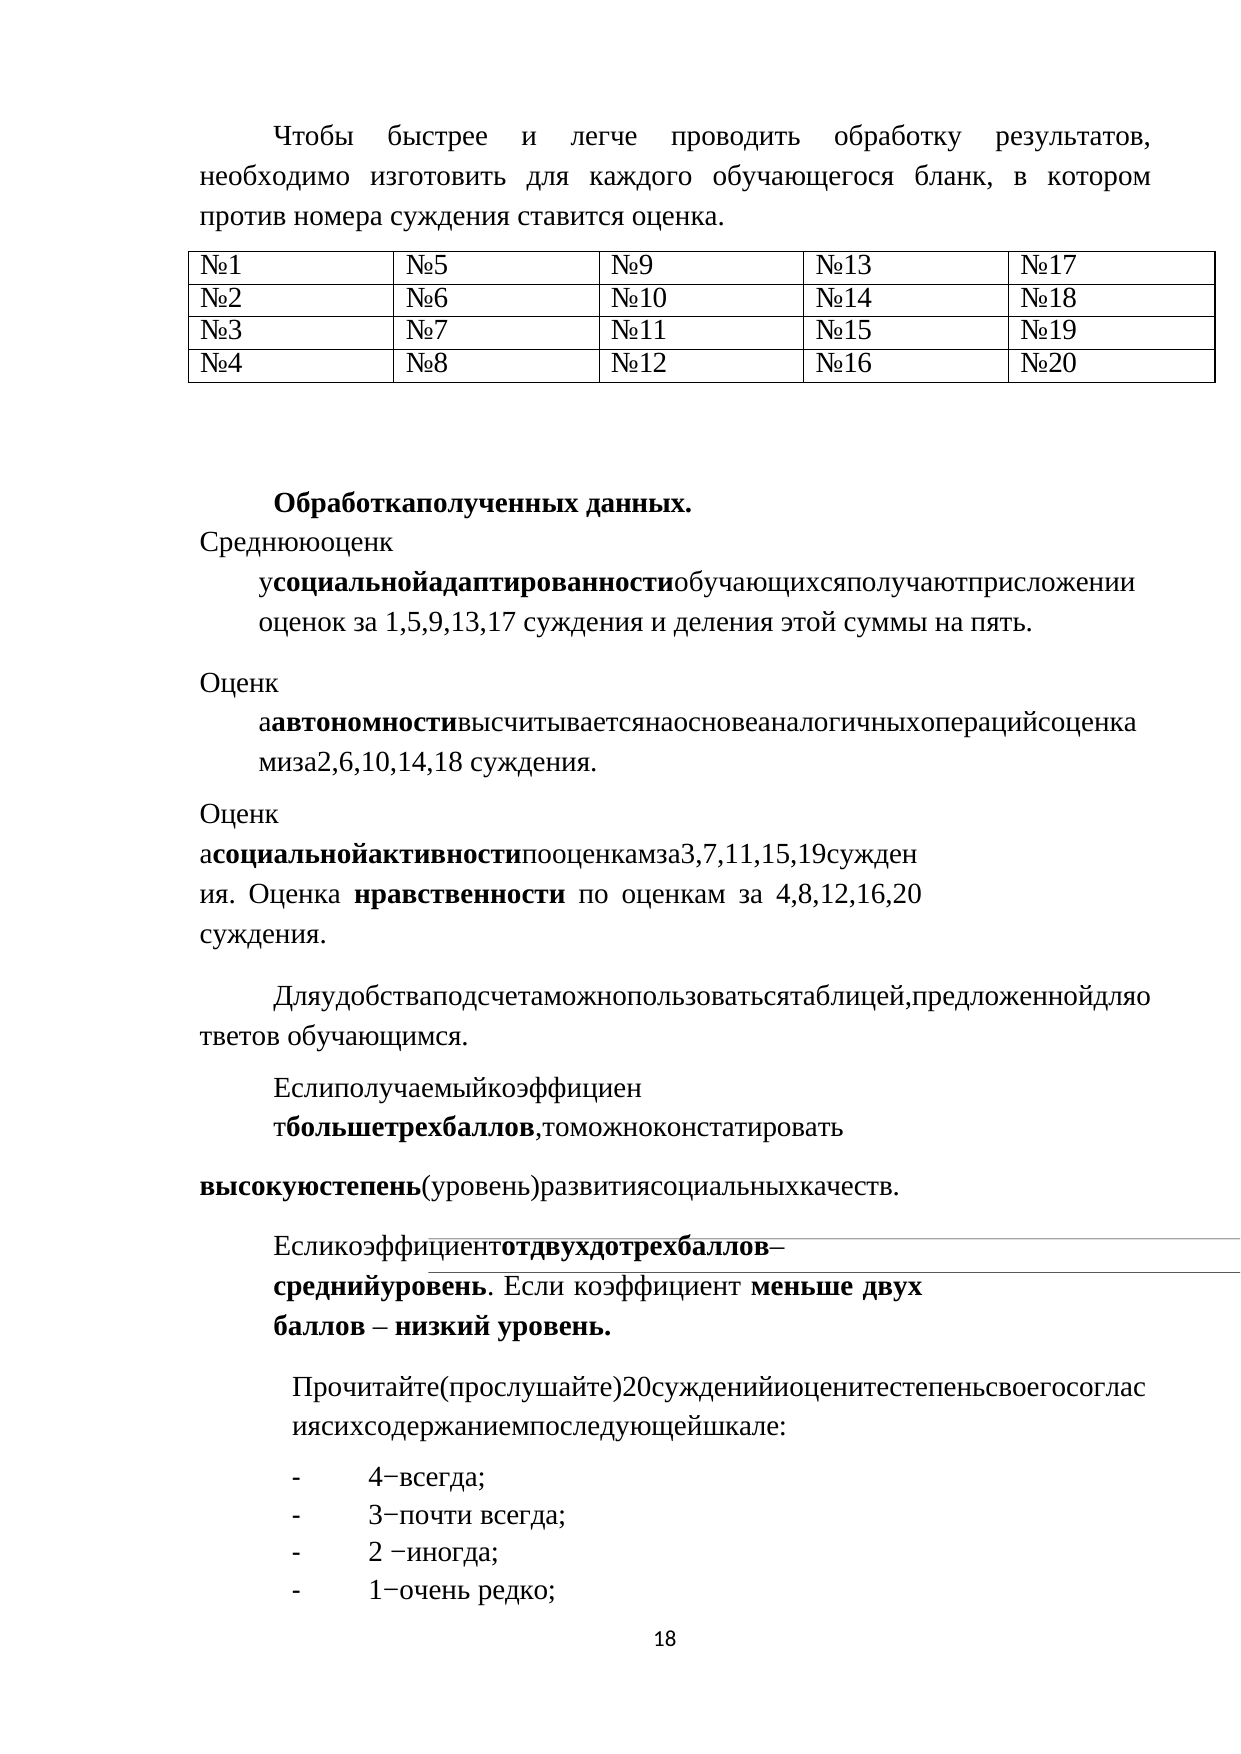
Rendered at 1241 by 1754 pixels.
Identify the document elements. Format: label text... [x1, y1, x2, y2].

table_cell №10 [600, 285, 803, 316]
list 2 −иногда; [292, 1534, 1152, 1568]
text Оценкасоциальнойактивностипооценкамза3,7,11,15,19суждения. Оценка нравственности по оценкам за 4,8,12,16,20 суждения. [199, 796, 922, 950]
text Дляудобстваподсчетаможнопользоватьсятаблицей,предложеннойдляответов обучающимся. [199, 978, 1152, 1051]
text Еслиполучаемыйкоэффициентбольшетрехбаллов,томожноконстатировать [273, 1071, 1152, 1143]
table_cell №6 [394, 285, 599, 316]
table_header №17 [1009, 252, 1214, 284]
list 3−почти всегда; [292, 1497, 1152, 1530]
table_cell №18 [1009, 285, 1214, 316]
table_cell №7 [394, 317, 599, 349]
table_header №9 [600, 252, 803, 284]
text Обработкаполученных данных. [273, 485, 1152, 518]
list 1−очень редко; [292, 1572, 1152, 1606]
table_cell №14 [804, 285, 1008, 316]
text Среднююоценкусоциальнойадаптированностиобучающихсяполучаютприсложении оценок за 1,5,9,13,17 суждения и деления этой суммы на пять. [199, 524, 1152, 638]
list 4−всегда; [292, 1459, 1152, 1492]
text Чтобы быстрее и легче проводить обработку результатов, необходимо изготовить для каждого обучающегося бланк, в котором против номера суждения ставится оценка. [199, 118, 1152, 232]
table_cell №12 [600, 350, 803, 382]
table_cell №15 [804, 317, 1008, 349]
table_cell №19 [1009, 317, 1214, 349]
table_cell №2 [189, 285, 393, 316]
table_cell №4 [189, 350, 393, 382]
table_header №13 [804, 252, 1008, 284]
table_header №1 [189, 252, 393, 284]
table_cell №20 [1009, 350, 1214, 382]
text Прочитайте(прослушайте)20сужденийиоценитестепеньсвоегосогласиясихсодержаниемпоследующейшкале: [292, 1369, 1152, 1441]
table_cell №3 [189, 317, 393, 349]
text Оценкаавтономностивысчитываетсянаосновеаналогичныхоперацийсоценкамиза2,6,10,14,18 суждения. [199, 665, 1152, 778]
table_header №5 [394, 252, 599, 284]
table_cell №8 [394, 350, 599, 382]
text высокуюстепень(уровень)развитиясоциальныхкачеств. [199, 1168, 1152, 1202]
table_cell №16 [804, 350, 1008, 382]
text Есликоэффициентотдвухдотрехбаллов–среднийуровень. Если коэффициент меньше двух баллов – низкий уровень. [273, 1228, 922, 1342]
table_cell №11 [600, 317, 803, 349]
